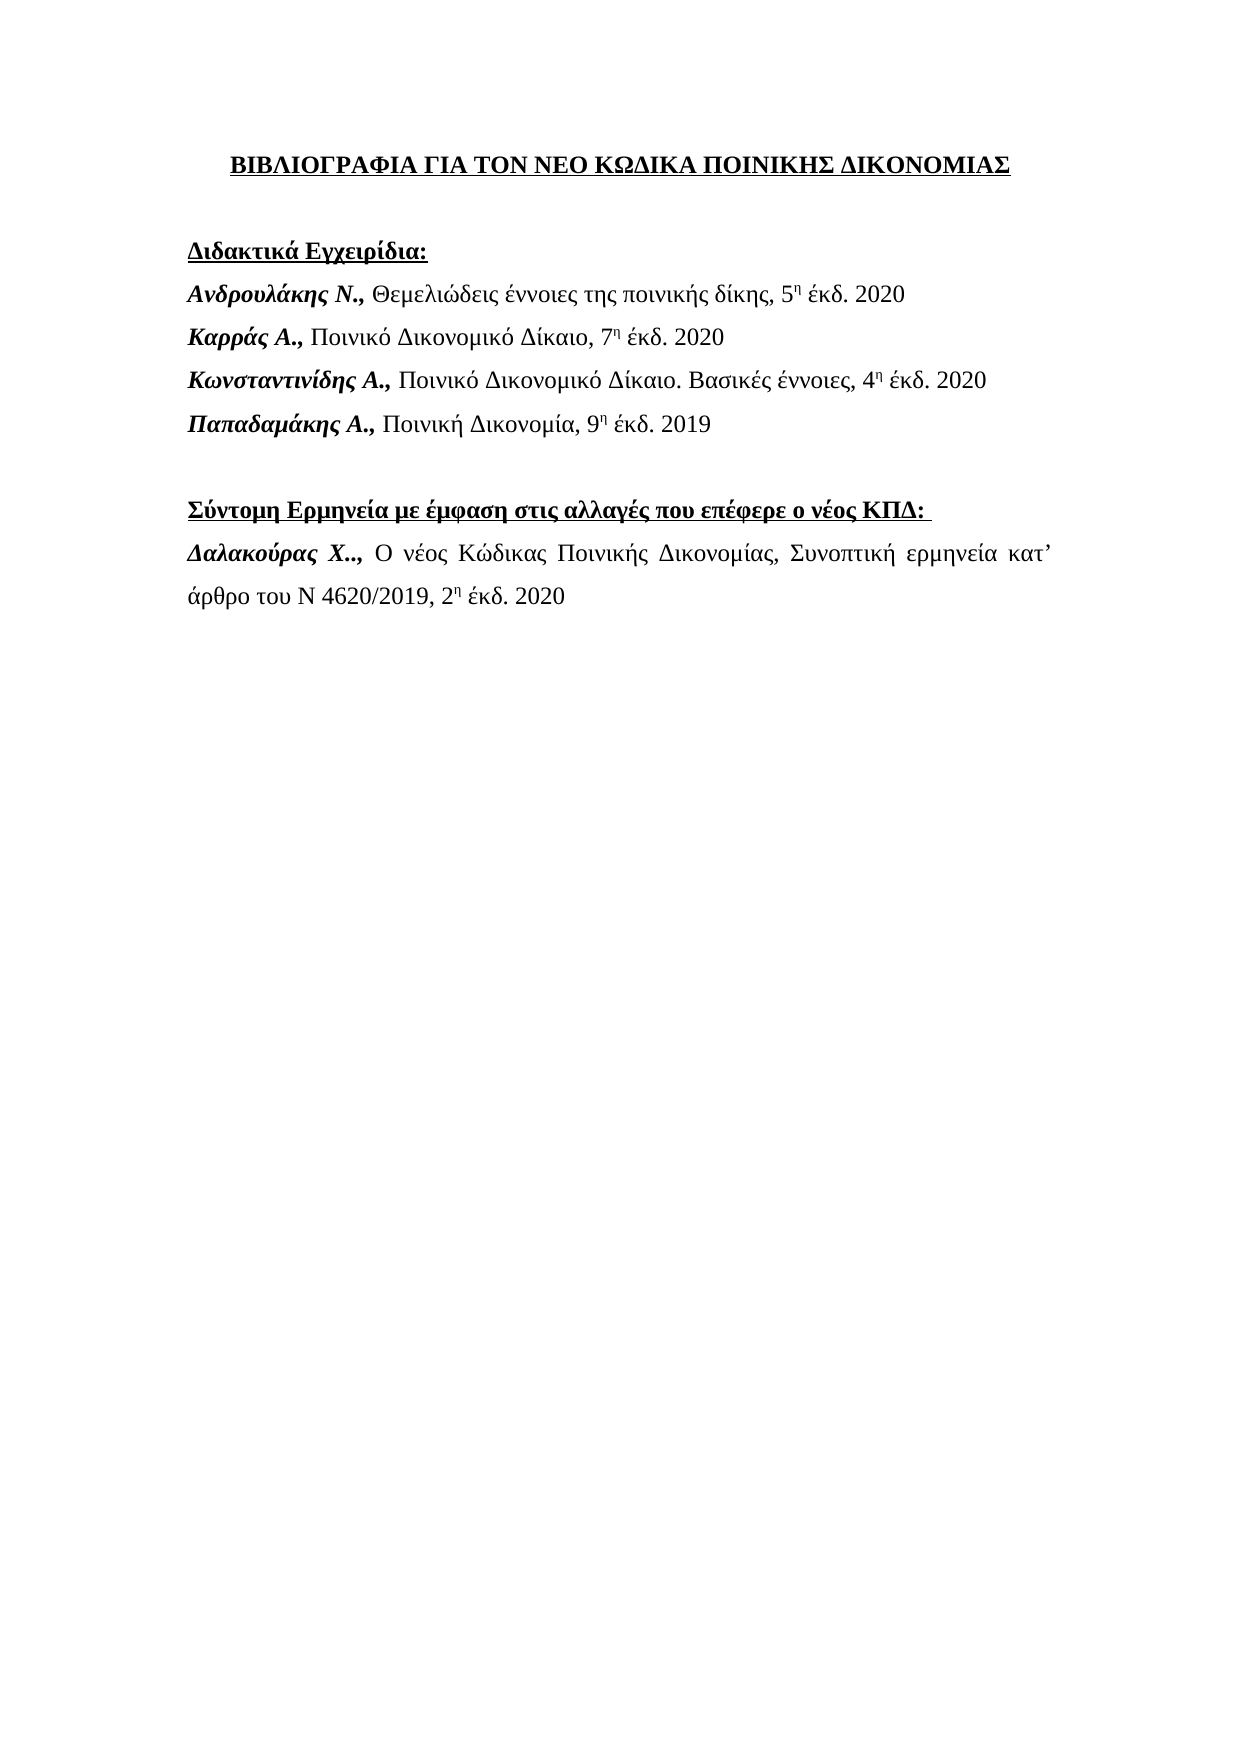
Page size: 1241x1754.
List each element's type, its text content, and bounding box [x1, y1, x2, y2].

text Ανδρουλάκης Ν., Θεμελιώδεις έννοιες της ποινικής δίκης, 5η έκδ. 2020 [187, 279, 1053, 308]
text Δαλακούρας Χ.., Ο νέος Κώδικας Ποινικής Δικονομίας, Συνοπτική ερμηνεία κατ’ άρθρο του Ν 4620/2019, 2η έκδ. 2020 [187, 538, 1053, 610]
text Παπαδαμάκης Α., Ποινική Δικονομία, 9η έκδ. 2019 [187, 409, 1053, 437]
text Καρράς Α., Ποινικό Δικονομικό Δίκαιο, 7η έκδ. 2020 [187, 322, 1053, 351]
text ΒΙΒΛΙΟΓΡΑΦΙΑ ΓΙΑ ΤΟΝ ΝΕΟ ΚΩΔΙΚΑ ΠΟΙΝΙΚΗΣ ΔΙΚΟΝΟΜΙΑΣ [187, 150, 1053, 179]
text Κωνσταντινίδης Α., Ποινικό Δικονομικό Δίκαιο. Βασικές έννοιες, 4η έκδ. 2020 [187, 366, 1053, 394]
text Διδακτικά Εγχειρίδια: [187, 236, 1053, 265]
text Σύντομη Ερμηνεία με έμφαση στις αλλαγές που επέφερε ο νέος ΚΠΔ: [187, 495, 1053, 524]
